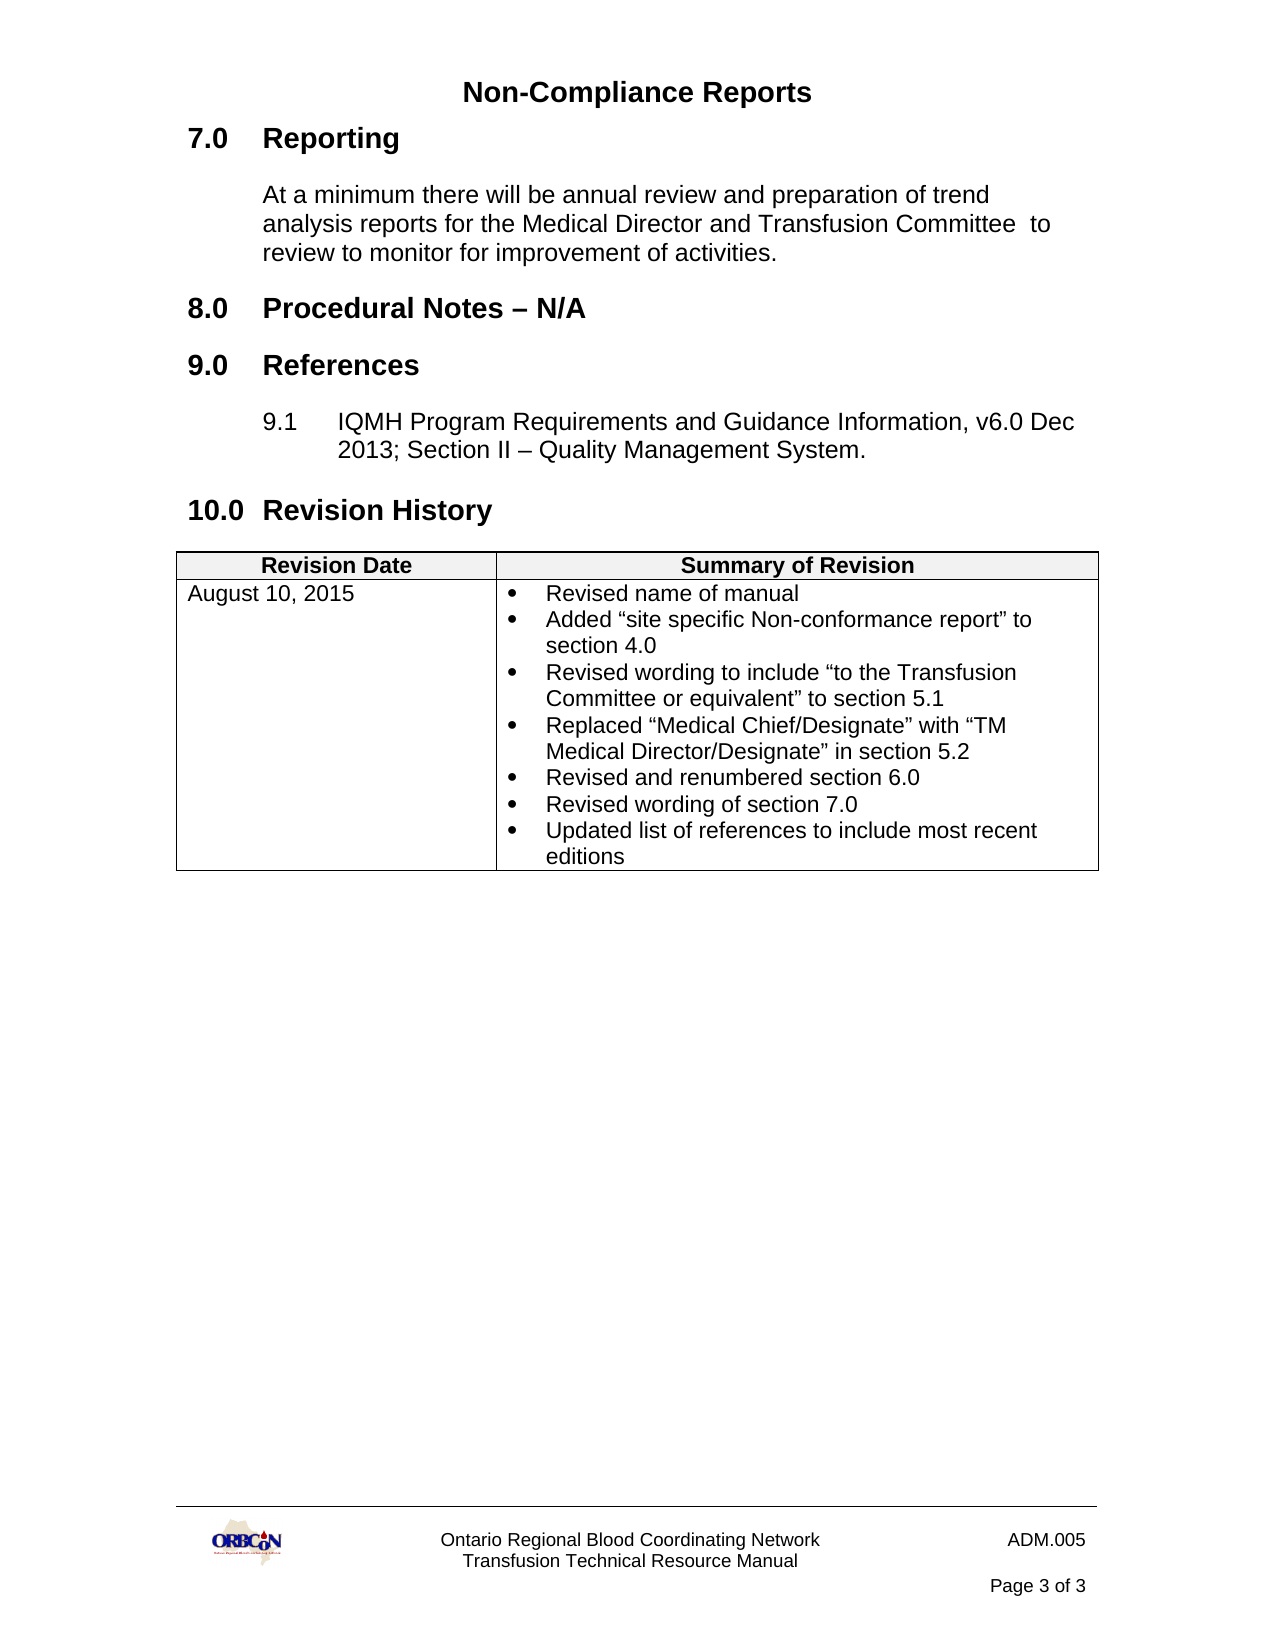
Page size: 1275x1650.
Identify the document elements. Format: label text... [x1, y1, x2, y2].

picture [208, 1518, 287, 1567]
list IQMH Program Requirements and Guidance Information, v6.0 Dec 2013; Section II – Quality Management System. [262, 407, 1087, 464]
list References [187, 350, 1087, 382]
table_cell August 10, 2015 [177, 580, 496, 870]
table_header Revision Date [177, 553, 496, 579]
table_cell Revised name of manual Added “site specific Non-conformance report” to section 4.0 Revised wording to include “to the Transfusion Committee or equivalent” to section 5.1 Replaced “Medical Chief/Designate” with “TM Medical Director/Designate” in section 5.2 Revised and renumbered section 6.0 Revised wording of section 7.0 Updated list of references to include most recent editions [497, 580, 1098, 870]
list Procedural Notes – N/A [187, 291, 1087, 325]
list Reporting [187, 121, 1087, 155]
list Revision History [187, 493, 1087, 526]
text At a minimum there will be annual review and preparation of trend analysis reports for the Medical Director and Transfusion Committee to review to monitor for improvement of activities. [262, 180, 1087, 266]
table_header Summary of Revision [497, 553, 1098, 579]
